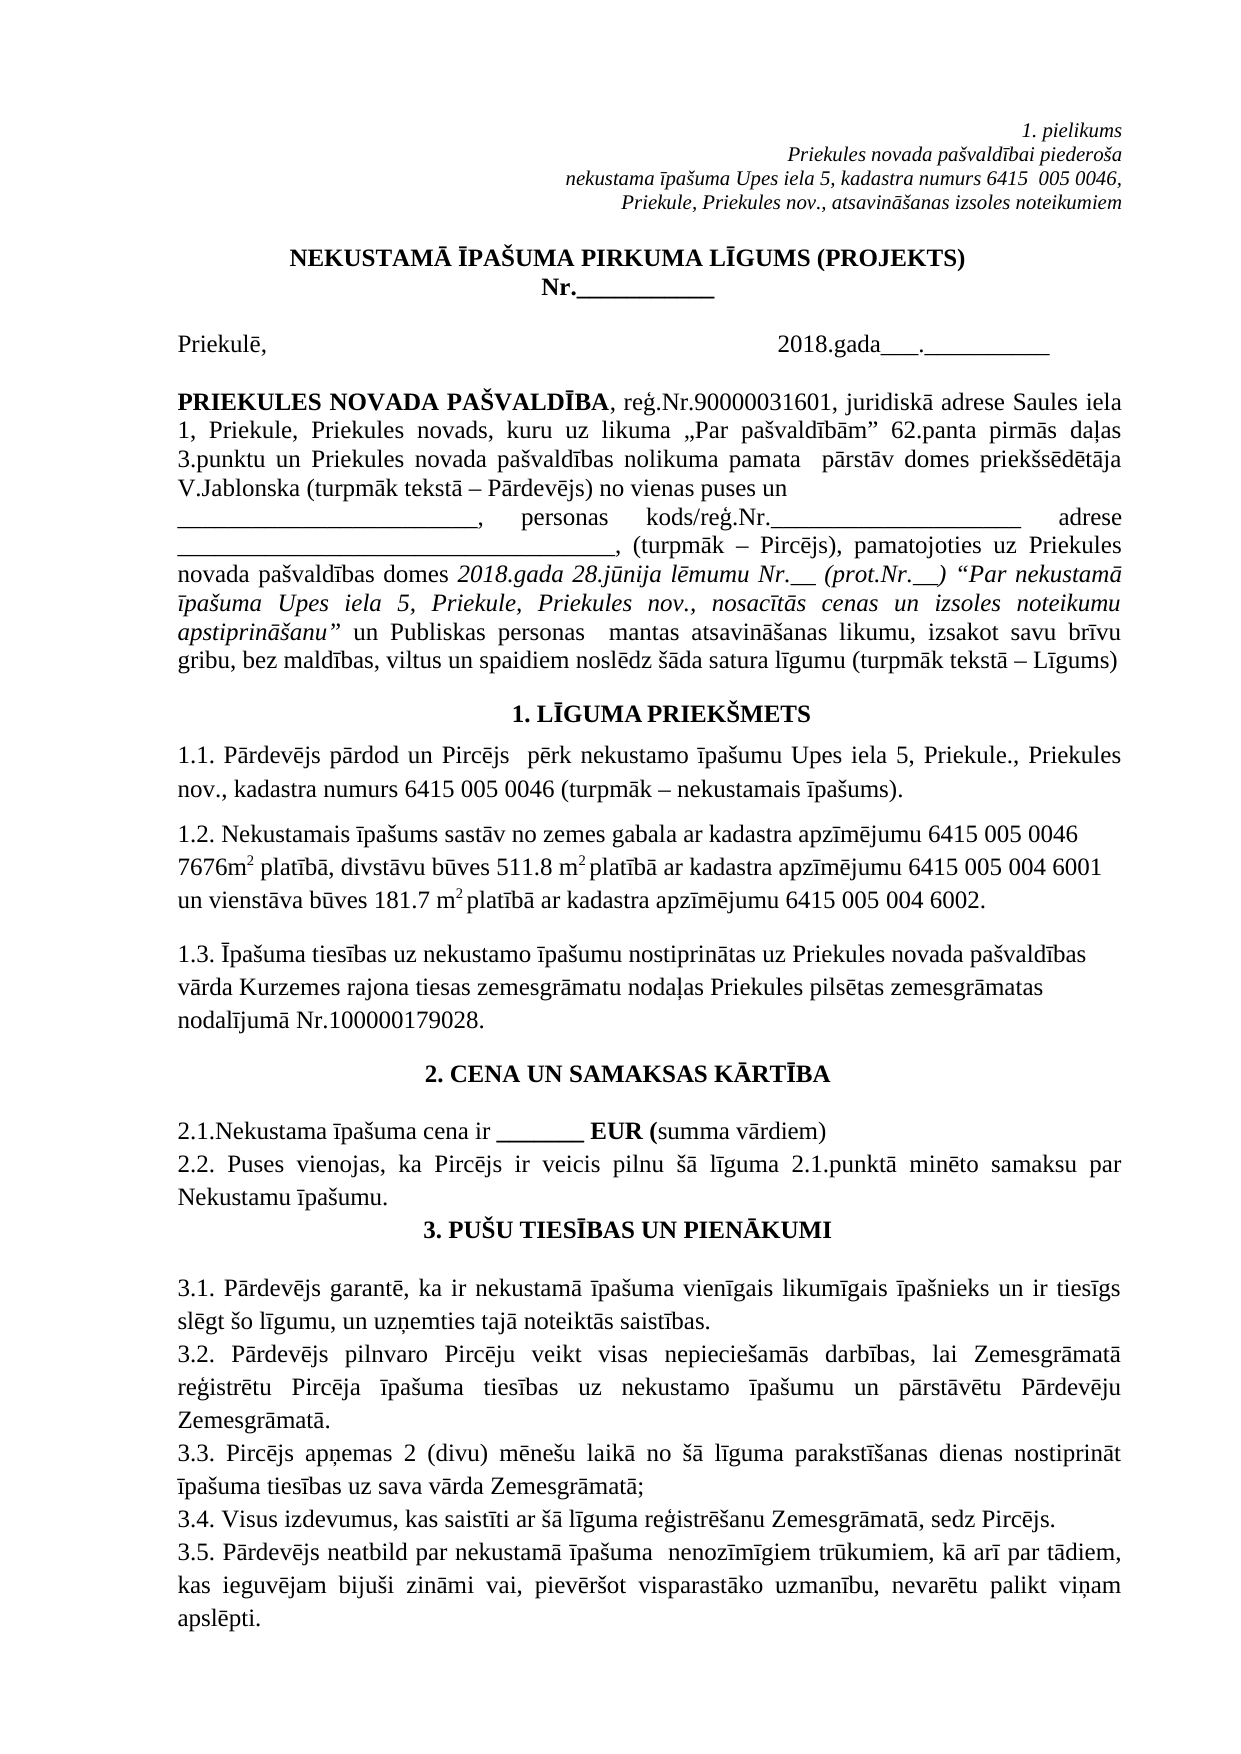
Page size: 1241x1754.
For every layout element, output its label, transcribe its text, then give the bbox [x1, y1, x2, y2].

text 2.1.Nekustama īpašuma cena ir _______ EUR (summa vārdiem) [177, 1116, 1078, 1145]
text 3.1. Pārdevējs garantē, ka ir nekustamā īpašuma vienīgais likumīgais īpašnieks un ir tiesīgs slēgt šo līgumu, un uzņemties tajā noteiktās saistības. [177, 1273, 1122, 1335]
text nekustama īpašuma Upes iela 5, kadastra numurs 6415 005 0046, [177, 166, 1122, 190]
text 2.2. Puses vienojas, ka Pircējs ir veicis pilnu šā līguma 2.1.punktā minēto samaksu par Nekustamu īpašumu. [177, 1149, 1122, 1211]
text Priekule, Priekules nov., atsavināšanas izsoles noteikumiem [177, 190, 1122, 214]
text 3.5. Pārdevējs neatbild par nekustamā īpašuma nenozīmīgiem trūkumiem, kā arī par tādiem, kas ieguvējam bijuši zināmi vai, pievēršot visparastāko uzmanību, nevarētu palikt viņam apslēpti. [177, 1537, 1122, 1632]
text 1. pielikums [177, 118, 1122, 142]
text Nr.___________ [177, 272, 1078, 301]
text 3. PUŠU TIESĪBAS UN PIENĀKUMI [177, 1216, 1078, 1244]
text 1.3. Īpašuma tiesības uz nekustamo īpašumu nostiprinātas uz Priekules novada pašvaldības vārda Kurzemes rajona tiesas zemesgrāmatu nodaļas Priekules pilsētas zemesgrāmatas nodalījumā Nr.100000179028. [177, 939, 1122, 1034]
text 1.2. Nekustamais īpašums sastāv no zemes gabala ar kadastra apzīmējumu 6415 005 0046 7676m2 platībā, divstāvu būves 511.8 m2 platībā ar kadastra apzīmējumu 6415 005 004 6001 un vienstāva būves 181.7 m2 platībā ar kadastra apzīmējumu 6415 005 004 6002. [177, 819, 1122, 914]
text 2. CENA UN SAMAKSAS KĀRTĪBA [177, 1059, 1078, 1088]
text Priekulē, 2018.gada___.__________ [177, 329, 1078, 358]
text PRIEKULES NOVADA PAŠVALDĪBA, reģ.Nr.90000031601, juridiskā adrese Saules iela 1, Priekule, Priekules novads, kuru uz likuma „Par pašvaldībām” 62.panta pirmās daļas 3.punktu un Priekules novada pašvaldības nolikuma pamata pārstāv domes priekšsēdētāja V.Jablonska (turpmāk tekstā – Pārdevējs) no vienas puses un [177, 387, 1122, 502]
text 3.4. Visus izdevumus, kas saistīti ar šā līguma reģistrēšanu Zemesgrāmatā, sedz Pircējs. [177, 1504, 1078, 1533]
text ________________________, personas kods/reģ.Nr.____________________ adrese ___________________________________, (turpmāk – Pircējs), pamatojoties uz Priekules novada pašvaldības domes 2018.gada 28.jūnija lēmumu Nr.__ (prot.Nr.__) “Par nekustamā īpašuma Upes iela 5, Priekule, Priekules nov., nosacītās cenas un izsoles noteikumu apstiprināšanu” un Publiskas personas mantas atsavināšanas likumu, izsakot savu brīvu gribu, bez maldības, viltus un spaidiem noslēdz šāda satura līgumu (turpmāk tekstā – Līgums) [177, 502, 1122, 674]
text Priekules novada pašvaldībai piederoša [177, 142, 1122, 166]
text 1. LĪGUMA PRIEKŠMETS [245, 699, 1078, 728]
text 1.1. Pārdevējs pārdod un Pircējs pērk nekustamo īpašumu Upes iela 5, Priekule., Priekules nov., kadastra numurs 6415 005 0046 (turpmāk – nekustamais īpašums). [177, 741, 1122, 802]
text 3.2. Pārdevējs pilnvaro Pircēju veikt visas nepieciešamās darbības, lai Zemesgrāmatā reģistrētu Pircēja īpašuma tiesības uz nekustamo īpašumu un pārstāvētu Pārdevēju Zemesgrāmatā. [177, 1339, 1122, 1434]
text 3.3. Pircējs apņemas 2 (divu) mēnešu laikā no šā līguma parakstīšanas dienas nostiprināt īpašuma tiesības uz sava vārda Zemesgrāmatā; [177, 1438, 1122, 1500]
text NEKUSTAMĀ ĪPAŠUMA PIRKUMA LĪGUMS (PROJEKTS) [177, 243, 1078, 272]
